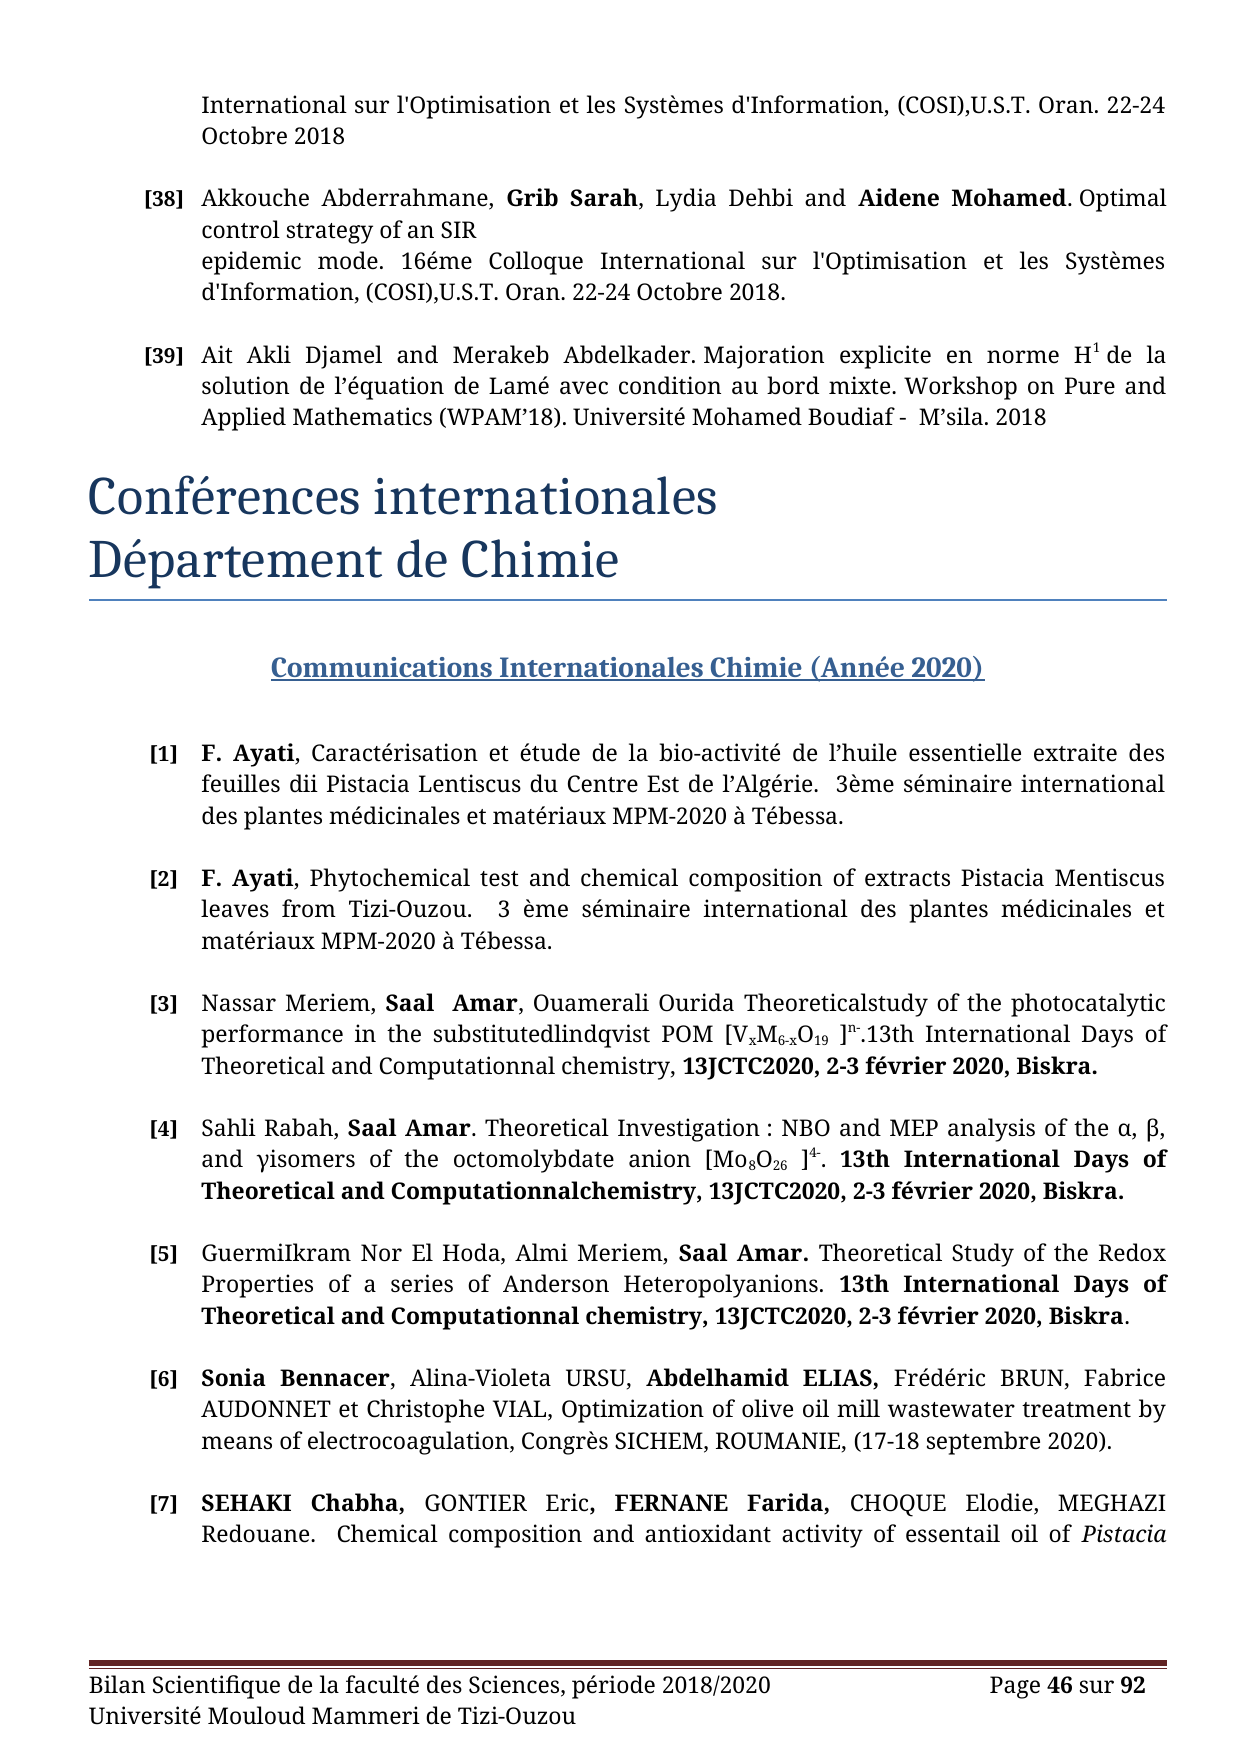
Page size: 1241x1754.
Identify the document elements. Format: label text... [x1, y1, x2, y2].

title Département de Chimie [89, 528, 1167, 599]
list Akkouche Abderrahmane, Grib Sarah, Lydia Dehbi and Aidene Mohamed. Optimal control strategy of an SIR [164, 182, 1167, 245]
list F. Ayati, Caractérisation et étude de la bio-activité de l’huile essentielle extraite des feuilles dii Pistacia Lentiscus du Centre Est de l’Algérie. 3ème séminaire international des plantes médicinales et matériaux MPM-2020 à Tébessa. [164, 737, 1167, 831]
subtitle Communications Internationales Chimie (Année 2020) [89, 651, 1167, 684]
list Ait Akli Djamel and Merakeb Abdelkader. Majoration explicite en norme H1 de la solution de l’équation de Lamé avec condition au bord mixte. Workshop on Pure and Applied Mathematics (WPAM’18). Université Mohamed Boudiaf - M’sila. 2018 [164, 339, 1167, 432]
list GuermiIkram Nor El Hoda, Almi Meriem, Saal Amar. Theoretical Study of the Redox Properties of a series of Anderson Heteropolyanions. 13th International Days of Theoretical and Computationnal chemistry, 13JCTC2020, 2-3 février 2020, Biskra. [164, 1237, 1167, 1331]
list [164, 1487, 1167, 1550]
list Sonia Bennacer, Alina-Violeta URSU, Abdelhamid ELIAS, Frédéric BRUN, Fabrice AUDONNET et Christophe VIAL, Optimization of olive oil mill wastewater treatment by means of electrocoagulation, Congrès SICHEM, ROUMANIE, (17-18 septembre 2020). [164, 1362, 1167, 1456]
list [164, 89, 1167, 151]
title Conférences internationales [89, 466, 1167, 528]
list epidemic mode. 16éme Colloque International sur l'Optimisation et les Systèmes d'Information, (COSI),U.S.T. Oran. 22-24 Octobre 2018. [201, 245, 1167, 307]
list F. Ayati, Phytochemical test and chemical composition of extracts Pistacia Mentiscus leaves from Tizi-Ouzou. 3 ème séminaire international des plantes médicinales et matériaux MPM-2020 à Tébessa. [164, 862, 1167, 956]
list Sahli Rabah, Saal Amar. Theoretical Investigation : NBO and MEP analysis of the α, β, and γisomers of the octomolybdate anion [Mo8O26 ]4-. 13th International Days of Theoretical and Computationnalchemistry, 13JCTC2020, 2-3 février 2020, Biskra. [164, 1112, 1167, 1206]
list Nassar Meriem, Saal Amar, Ouamerali Ourida Theoreticalstudy of the photocatalytic performance in the substitutedlindqvist POM [VxM6-xO19 ]n-.13th International Days of Theoretical and Computationnal chemistry, 13JCTC2020, 2-3 février 2020, Biskra. [164, 987, 1167, 1081]
